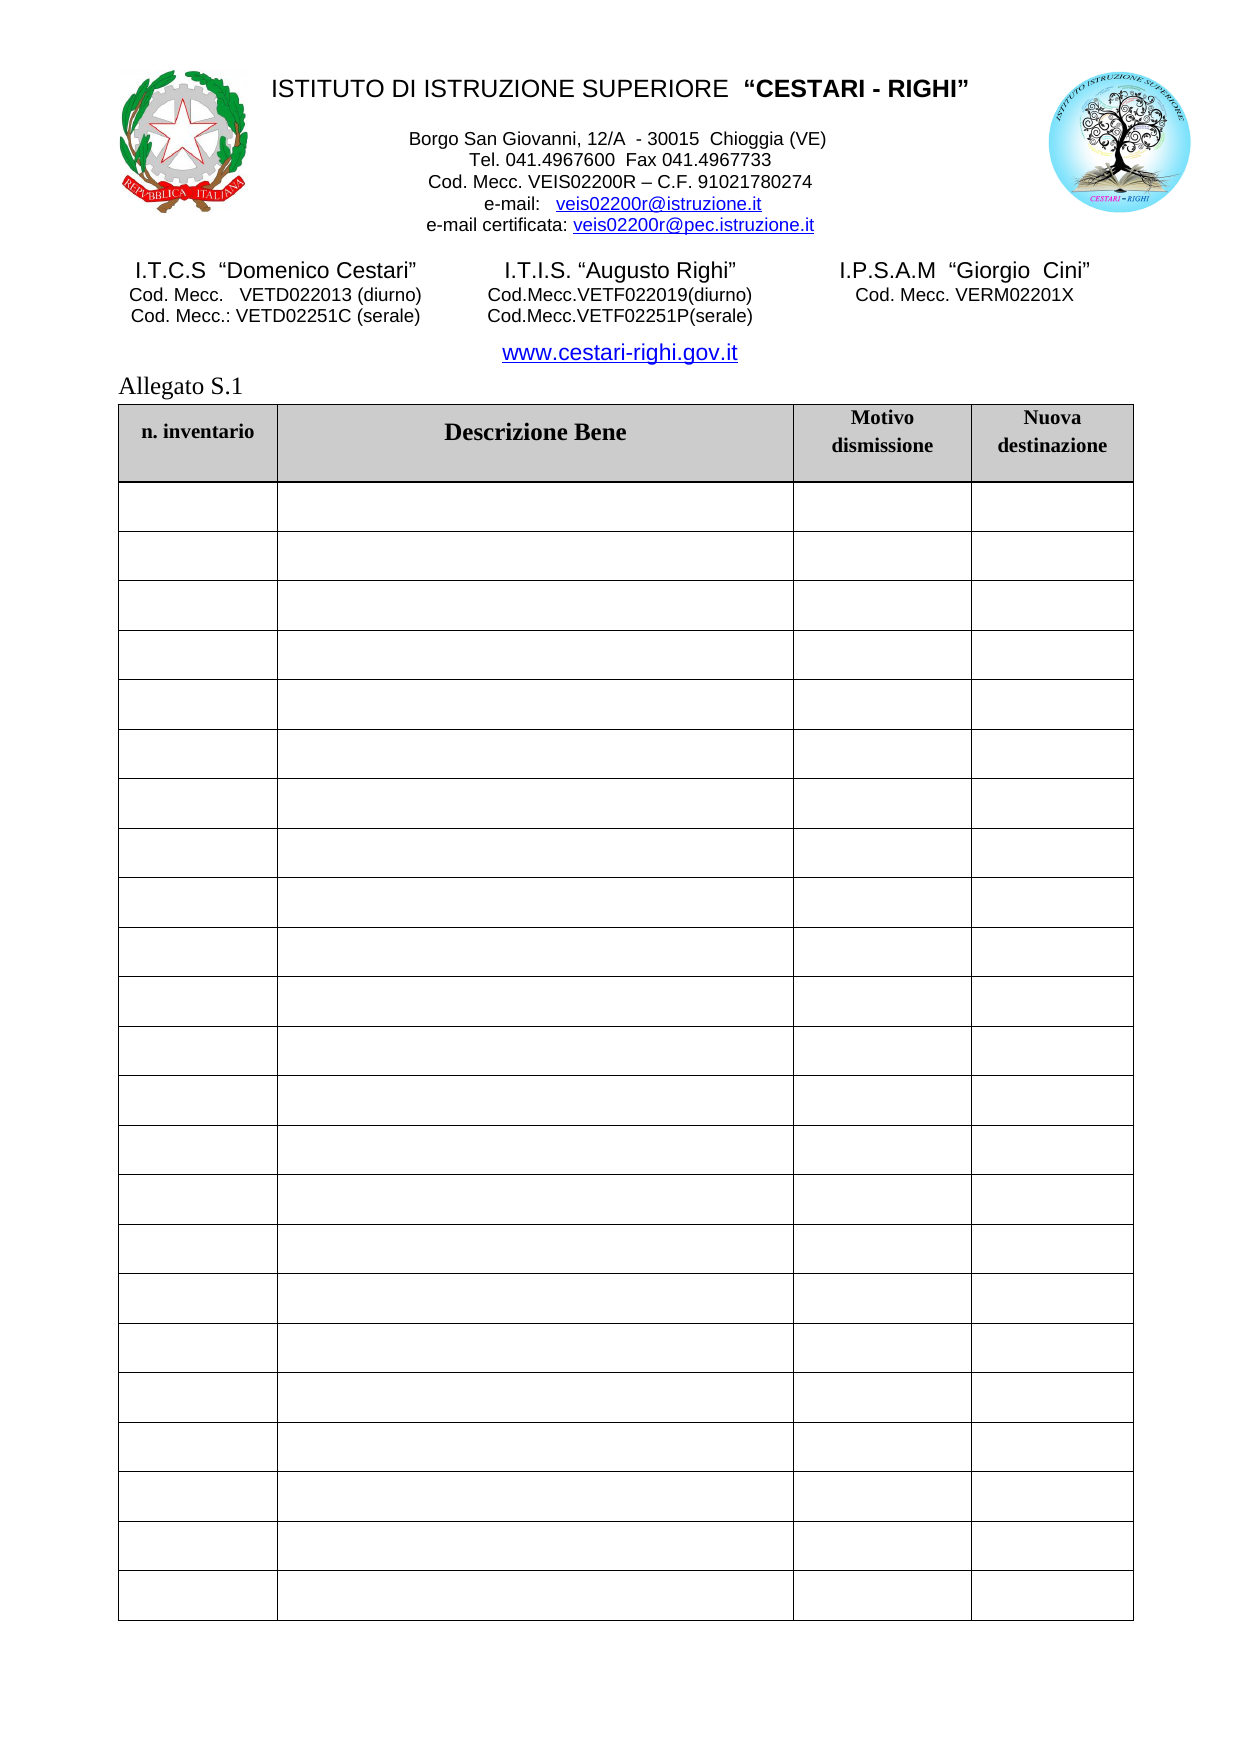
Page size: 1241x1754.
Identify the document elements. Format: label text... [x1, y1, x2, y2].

table_cell [278, 1423, 793, 1471]
table_cell [972, 1423, 1133, 1471]
table_cell [119, 1571, 277, 1619]
table_cell [278, 483, 793, 531]
table_cell [972, 1076, 1133, 1125]
table_cell [972, 829, 1133, 877]
table_cell [794, 878, 971, 927]
table_cell [119, 532, 277, 580]
table_cell [794, 1571, 971, 1619]
table_cell [794, 829, 971, 877]
table_cell [278, 581, 793, 630]
table_cell [794, 581, 971, 630]
table_cell [119, 680, 277, 729]
table_cell [119, 1373, 277, 1422]
table_cell [794, 1423, 971, 1471]
table_cell [794, 928, 971, 976]
table_cell [972, 1373, 1133, 1422]
table_cell [972, 730, 1133, 778]
table_cell [278, 730, 793, 778]
table_cell [278, 1126, 793, 1174]
picture [119, 70, 248, 213]
table_cell [972, 1324, 1133, 1372]
table_cell [972, 977, 1133, 1026]
table_cell [972, 631, 1133, 679]
table_header Descrizione Bene [278, 405, 793, 481]
table_cell [119, 1175, 277, 1224]
table_cell [794, 1175, 971, 1224]
table_cell [119, 483, 277, 531]
table_cell [794, 977, 971, 1026]
table_cell [794, 1076, 971, 1125]
table_cell [972, 1522, 1133, 1570]
table_cell [278, 680, 793, 729]
table_cell [119, 1126, 277, 1174]
table_cell [794, 631, 971, 679]
table_cell [278, 977, 793, 1026]
table_cell [119, 631, 277, 679]
table_header n. inventario [119, 405, 277, 481]
table_cell [119, 878, 277, 927]
table_cell [278, 779, 793, 828]
table_cell [278, 1472, 793, 1521]
table_cell [119, 977, 277, 1026]
table_cell [794, 1126, 971, 1174]
table_cell [119, 1423, 277, 1471]
table_cell [794, 1522, 971, 1570]
table_header Nuova destinazione [972, 405, 1133, 481]
table_cell [972, 878, 1133, 927]
table_cell [794, 1472, 971, 1521]
table_cell [972, 1175, 1133, 1224]
table_cell [278, 532, 793, 580]
table_cell [794, 532, 971, 580]
table_cell [794, 1373, 971, 1422]
table_cell [972, 779, 1133, 828]
table_cell [119, 1274, 277, 1323]
table_cell [278, 1027, 793, 1075]
table_cell [794, 1324, 971, 1372]
table_cell [278, 1274, 793, 1323]
table_cell [972, 581, 1133, 630]
table_cell [278, 928, 793, 976]
table_cell [278, 1522, 793, 1570]
table_cell [278, 1076, 793, 1125]
table_cell [794, 730, 971, 778]
table_cell [119, 1522, 277, 1570]
table_cell [278, 1225, 793, 1273]
table_cell [119, 829, 277, 877]
table_cell [972, 532, 1133, 580]
table_cell [119, 779, 277, 828]
table_cell [972, 1126, 1133, 1174]
table_cell [794, 1225, 971, 1273]
table_cell [119, 581, 277, 630]
table_cell [972, 1274, 1133, 1323]
table_header Motivo dismissione [794, 405, 971, 481]
table_cell [972, 1225, 1133, 1273]
table_cell [119, 1324, 277, 1372]
table_cell [794, 779, 971, 828]
table_cell [278, 878, 793, 927]
table_cell [278, 631, 793, 679]
table_cell [119, 730, 277, 778]
table_cell [278, 1175, 793, 1224]
table_cell [278, 1324, 793, 1372]
table_cell [794, 1274, 971, 1323]
table_cell [119, 1225, 277, 1273]
table_cell [972, 483, 1133, 531]
table_cell [972, 1027, 1133, 1075]
table_cell [119, 928, 277, 976]
table_cell [794, 483, 971, 531]
table_cell [278, 1373, 793, 1422]
table_cell [794, 680, 971, 729]
table_cell [972, 1472, 1133, 1521]
table_cell [972, 680, 1133, 729]
picture [1047, 71, 1192, 213]
table_cell [972, 928, 1133, 976]
table_cell [972, 1571, 1133, 1619]
table_cell [119, 1027, 277, 1075]
table_cell [119, 1076, 277, 1125]
table_cell [278, 829, 793, 877]
text Allegato S.1 [118, 371, 1122, 400]
table_cell [794, 1027, 971, 1075]
table_cell [119, 1472, 277, 1521]
table_cell [278, 1571, 793, 1619]
